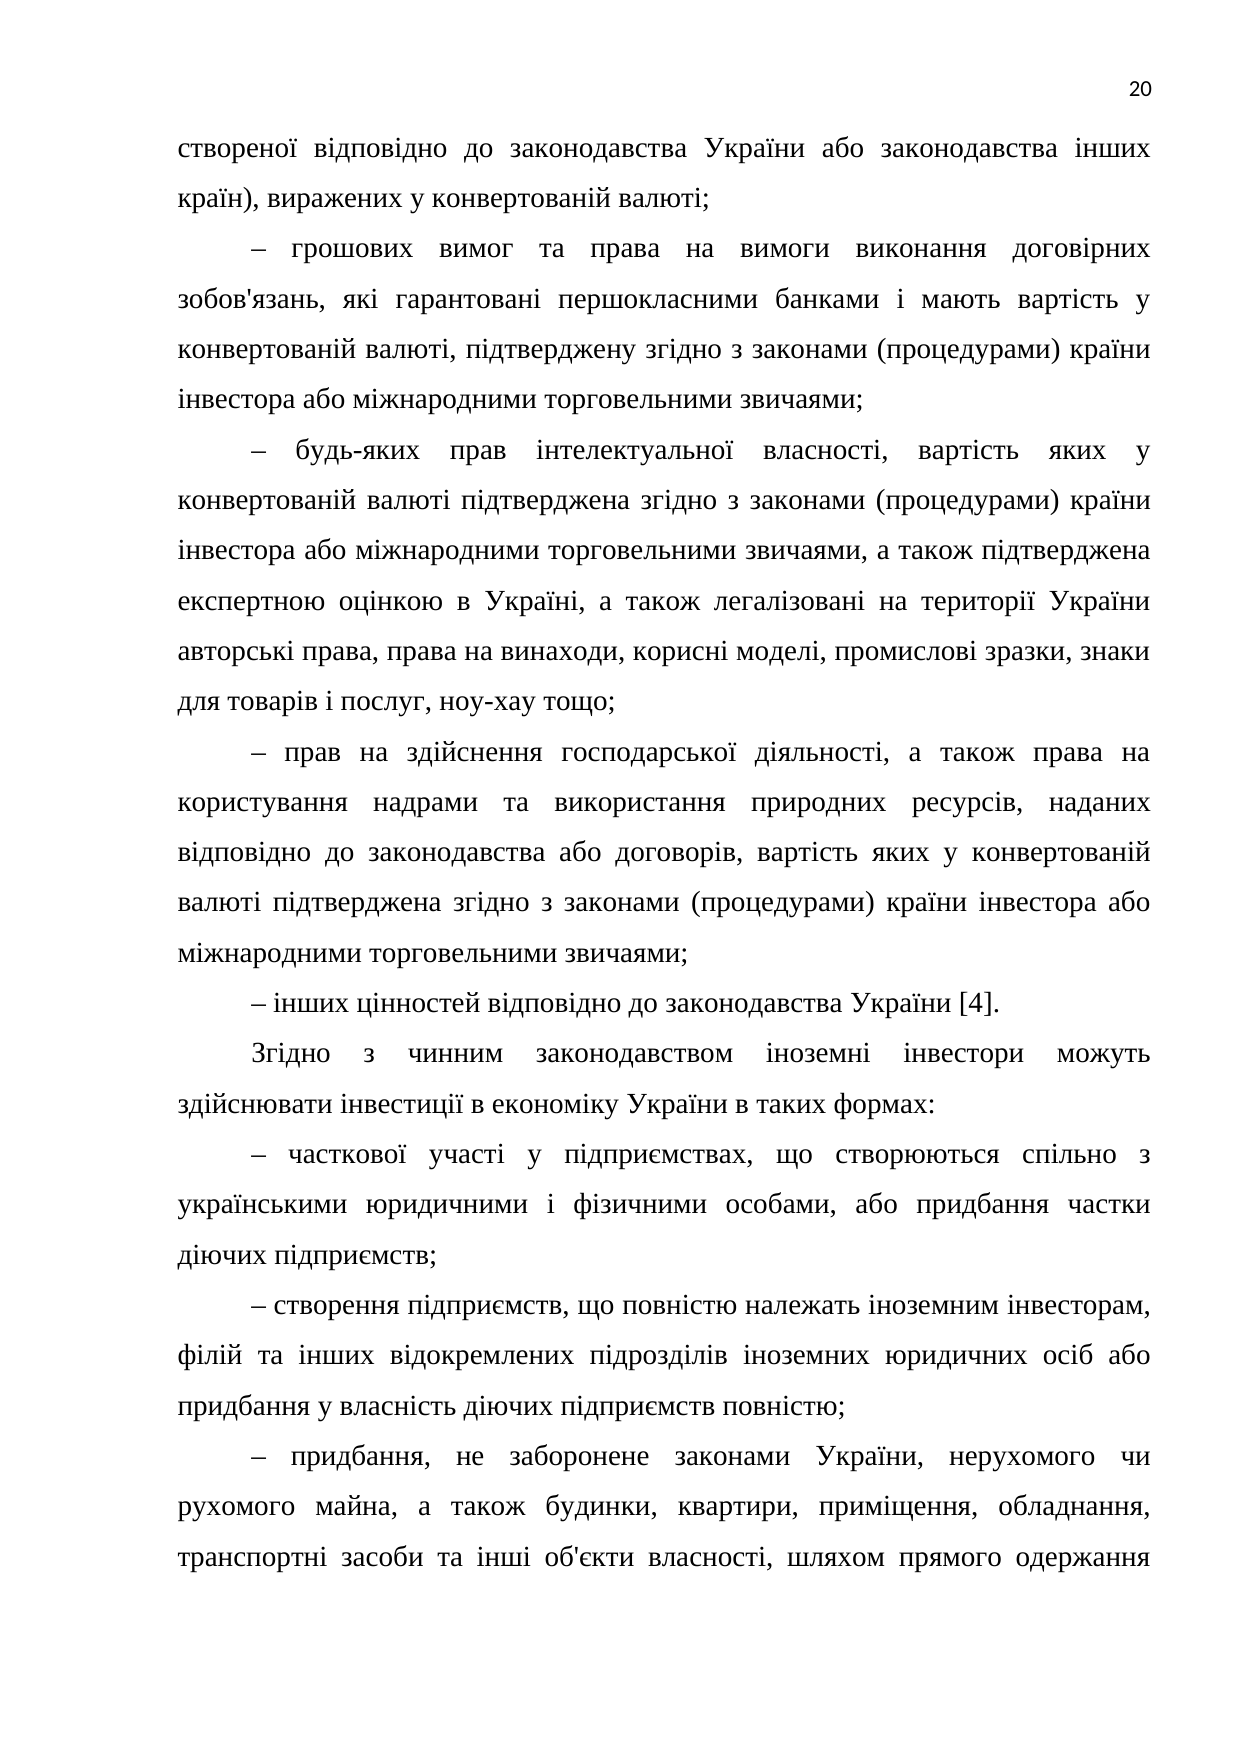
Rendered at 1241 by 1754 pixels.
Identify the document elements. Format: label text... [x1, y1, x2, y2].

text – часткової участі у підприємствах, що створюються спільно з українськими юридичними і фізичними особами, або придбання частки діючих підприємств; [177, 1136, 1152, 1270]
text – грошових вимог та права на вимоги виконання договірних зобов'язань, які гарантовані першокласними банками і мають вартість у конвертованій валюті, підтверджену згідно з законами (процедурами) країни інвестора або міжнародними торговельними звичаями; [177, 231, 1152, 415]
text – інших цінностей відповідно до законодавства України [4]. [177, 985, 1152, 1019]
text – прав на здійснення господарської діяльності, а також права на користування надрами та використання природних ресурсів, наданих відповідно до законодавства або договорів, вартість яких у конвертованій валюті підтверджена згідно з законами (процедурами) країни інвестора або міжнародними торговельними звичаями; [177, 734, 1152, 968]
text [177, 130, 1152, 214]
text Згідно з чинним законодавством іноземні інвестори можуть здійснювати інвестиції в економіку України в таких формах: [177, 1036, 1152, 1119]
text – створення підприємств, що повністю належать іноземним інвесторам, філій та інших відокремлених підрозділів іноземних юридичних осіб або придбання у власність діючих підприємств повністю; [177, 1287, 1152, 1421]
text – будь-яких прав інтелектуальної власності, вартість яких у конвертованій валюті підтверджена згідно з законами (процедурами) країни інвестора або міжнародними торговельними звичаями, а також підтверджена експертною оцінкою в Україні, а також легалізовані на території України авторські права, права на винаходи, корисні моделі, промислові зразки, знаки для товарів і послуг, ноу-хау тощо; [177, 432, 1152, 717]
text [177, 1438, 1152, 1572]
